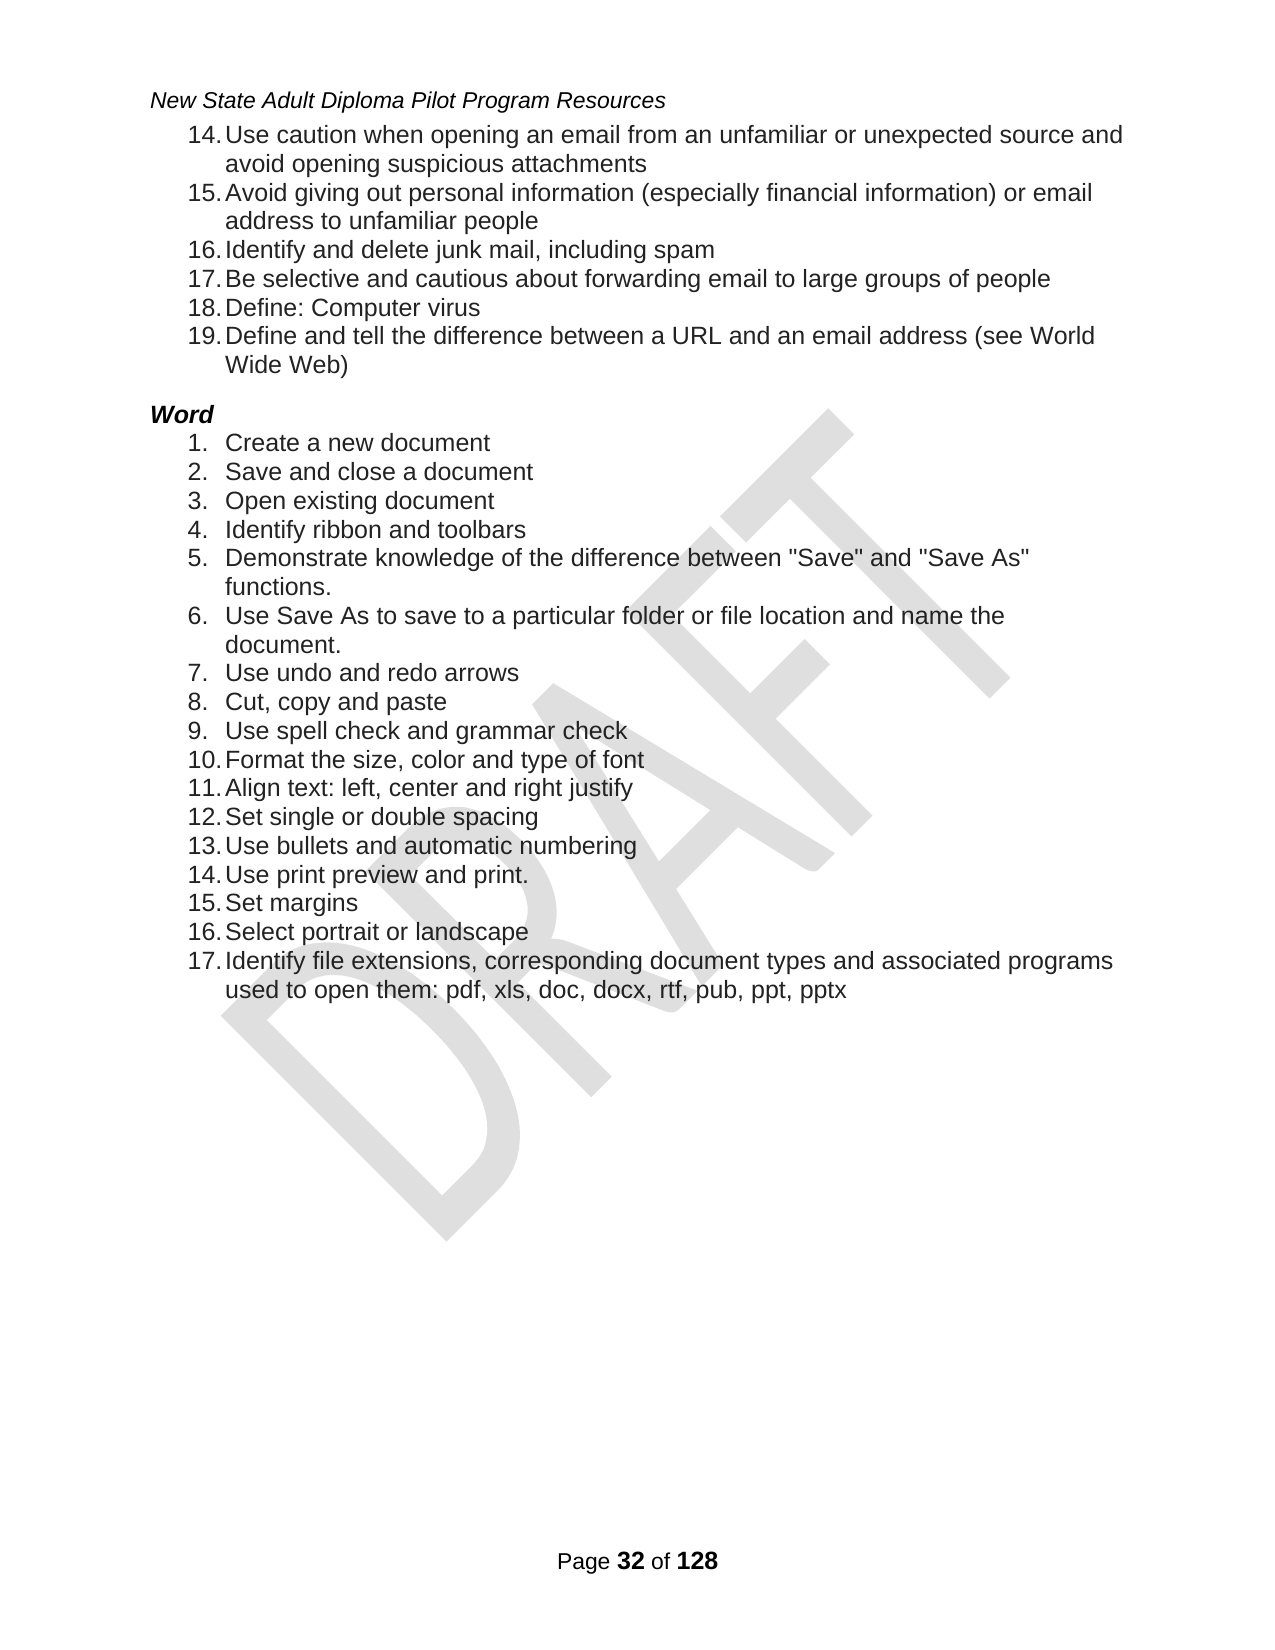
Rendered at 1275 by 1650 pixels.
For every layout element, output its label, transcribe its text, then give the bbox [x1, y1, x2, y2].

list Identify and delete junk mail, including spam [187, 235, 1125, 264]
list Cut, copy and paste [187, 687, 1125, 716]
list Save and close a document [187, 457, 1125, 486]
list Use bullets and automatic numbering [187, 831, 1125, 859]
list Set margins [187, 888, 1125, 917]
list Open existing document [187, 486, 1125, 514]
list Use Save As to save to a particular folder or file location and name the document. [187, 601, 1125, 658]
list Be selective and cautious about forwarding email to large groups of people [187, 264, 1125, 292]
list Demonstrate knowledge of the difference between "Save" and "Save As" functions. [187, 543, 1125, 601]
list Set single or double spacing [187, 802, 1125, 831]
list Use spell check and grammar check [187, 716, 1125, 744]
list Use print preview and print. [187, 859, 1125, 888]
list Use undo and redo arrows [187, 658, 1125, 687]
list Create a new document [187, 428, 1125, 457]
list Define: Computer virus [187, 292, 1125, 321]
list Select portrait or landscape [187, 917, 1125, 946]
list Use caution when opening an email from an unfamiliar or unexpected source and avoid opening suspicious attachments [187, 120, 1125, 177]
list Avoid giving out personal information (especially financial information) or email address to unfamiliar people [187, 177, 1125, 235]
list Identify file extensions, corresponding document types and associated programs used to open them: pdf, xls, doc, docx, rtf, pub, ppt, pptx [187, 946, 1125, 1003]
list Format the size, color and type of font [187, 744, 1125, 773]
list Identify ribbon and toolbars [187, 514, 1125, 543]
list Define and tell the difference between a URL and an email address (see World Wide Web) [187, 321, 1125, 379]
list Align text: left, center and right justify [187, 773, 1125, 802]
subtitle Word [150, 399, 1125, 428]
